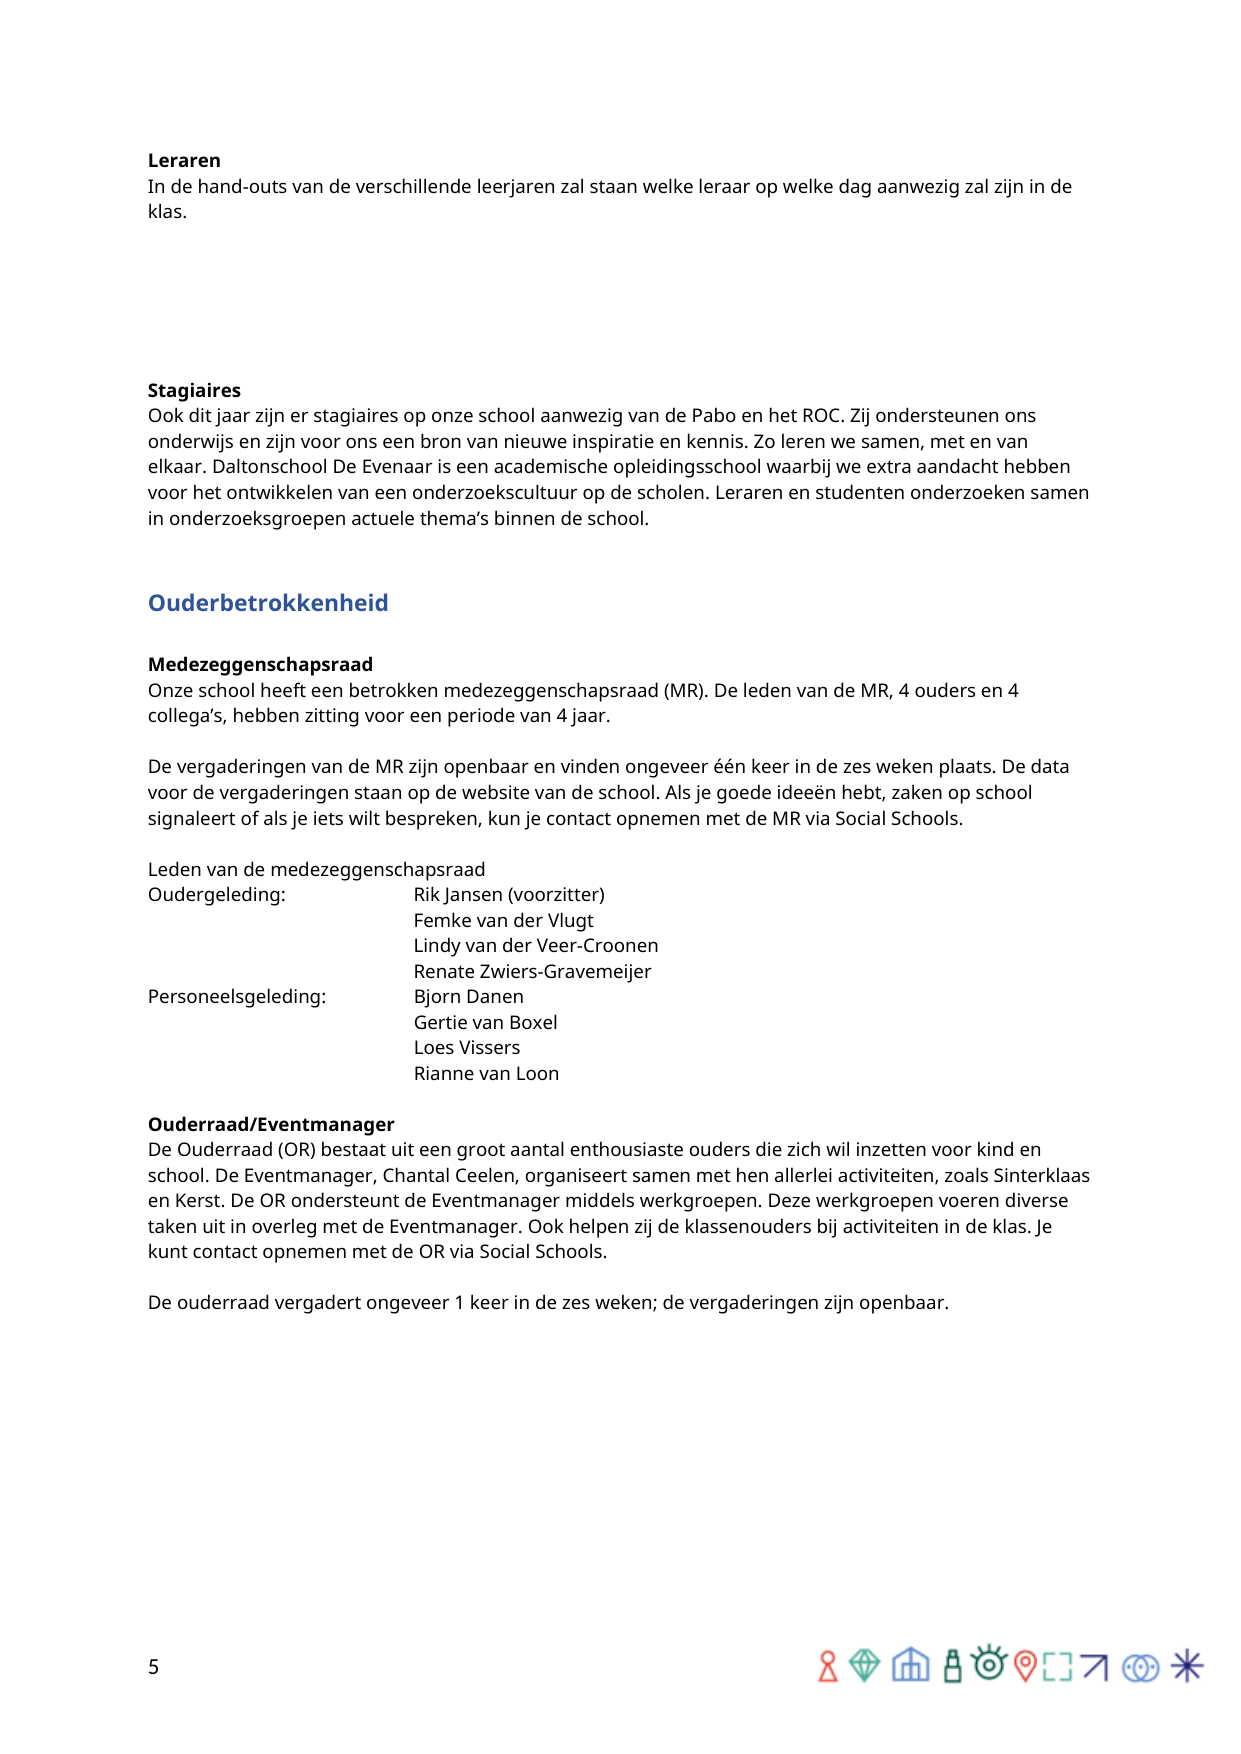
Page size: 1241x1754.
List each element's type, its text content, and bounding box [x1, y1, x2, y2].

text Rianne van Loon [148, 1060, 1093, 1086]
subtitle Ouderbetrokkenheid [148, 587, 1093, 618]
text In de hand-outs van de verschillende leerjaren zal staan welke leraar op welke dag aanwezig zal zijn in de klas. [148, 173, 1093, 224]
text Ook dit jaar zijn er stagiaires op onze school aanwezig van de Pabo en het ROC. Zij ondersteunen ons onderwijs en zijn voor ons een bron van nieuwe inspiratie en kennis. Zo leren we samen, met en van elkaar. Daltonschool De Evenaar is een academische opleidingsschool waarbij we extra aandacht hebben voor het ontwikkelen van een onderzoekscultuur op de scholen. Leraren en studenten onderzoeken samen in onderzoeksgroepen actuele thema’s binnen de school. [148, 403, 1093, 530]
text De vergaderingen van de MR zijn openbaar en vinden ongeveer één keer in de zes weken plaats. De data voor de vergaderingen staan op de website van de school. Als je goede ideeën hebt, zaken op school signaleert of als je iets wilt bespreken, kun je contact opnemen met de MR via Social Schools. [148, 754, 1093, 830]
text Gertie van Boxel [148, 1009, 1093, 1034]
text Lindy van der Veer-Croonen [148, 932, 1093, 958]
text De Ouderraad (OR) bestaat uit een groot aantal enthousiaste ouders die zich wil inzetten voor kind en school. De Eventmanager, Chantal Ceelen, organiseert samen met hen allerlei activiteiten, zoals Sinterklaas en Kerst. De OR ondersteunt de Eventmanager middels werkgroepen. Deze werkgroepen voeren diverse taken uit in overleg met de Eventmanager. Ook helpen zij de klassenouders bij activiteiten in de klas. Je kunt contact opnemen met de OR via Social Schools. [148, 1137, 1093, 1264]
text Loes Vissers [148, 1034, 1093, 1060]
text Renate Zwiers-Gravemeijer [148, 958, 1093, 983]
picture [810, 1641, 1210, 1688]
text Leden van de medezeggenschapsraad [148, 856, 1093, 881]
text Leraren [148, 148, 1093, 173]
text De ouderraad vergadert ongeveer 1 keer in de zes weken; de vergaderingen zijn openbaar. [148, 1290, 1093, 1315]
text Ouderraad/Eventmanager [148, 1111, 1093, 1137]
text Personeelsgeleding: Bjorn Danen [148, 983, 1093, 1009]
text Onze school heeft een betrokken medezeggenschapsraad (MR). De leden van de MR, 4 ouders en 4 collega’s, hebben zitting voor een periode van 4 jaar. [148, 677, 1093, 728]
text Stagiaires [148, 377, 1093, 403]
text Medezeggenschapsraad [148, 652, 1093, 677]
text Oudergeleding: Rik Jansen (voorzitter) Femke van der Vlugt [148, 881, 1093, 932]
